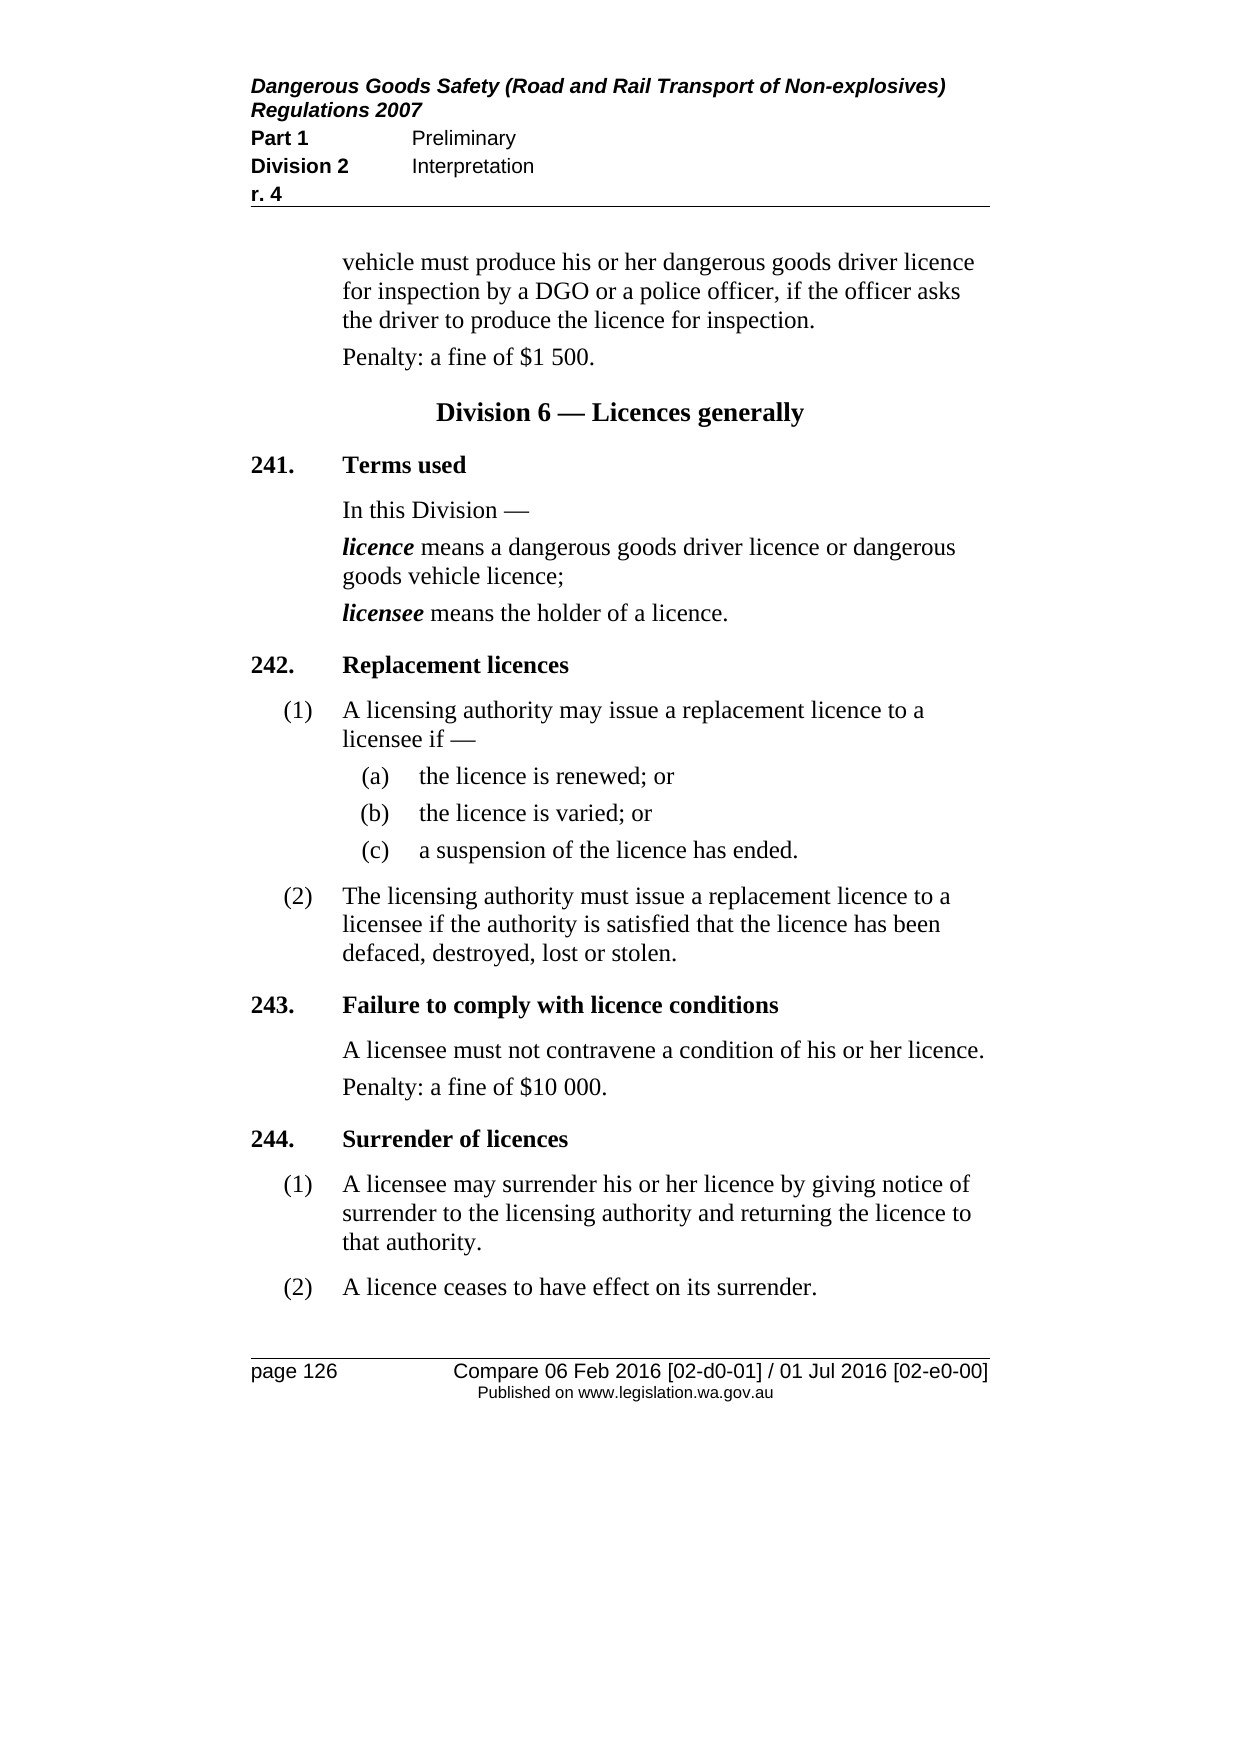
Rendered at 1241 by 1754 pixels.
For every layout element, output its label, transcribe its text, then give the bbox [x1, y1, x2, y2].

text (1) A licensing authority may issue a replacement licence to a licensee if — [251, 695, 990, 753]
text (b) the licence is varied; or [251, 798, 990, 827]
text Penalty: a fine of $10 000. [251, 1072, 990, 1101]
subtitle 241. Terms used [251, 450, 990, 479]
text Penalty: a fine of $1 500. [251, 342, 990, 371]
subtitle Division 6 — Licences generally [251, 396, 990, 427]
text In this Division — [251, 495, 990, 524]
text (2) A licence ceases to have effect on its surrender. [251, 1272, 990, 1301]
subtitle 243. Failure to comply with licence conditions [251, 990, 990, 1019]
text licence means a dangerous goods driver licence or dangerous goods vehicle licence; [251, 532, 990, 590]
subtitle 244. Surrender of licences [251, 1124, 990, 1153]
text (2) The licensing authority must issue a replacement licence to a licensee if the authority is satisfied that the licence has been defaced, destroyed, lost or stolen. [251, 881, 990, 967]
text (c) a suspension of the licence has ended. [251, 835, 990, 864]
text (1) A licensee may surrender his or her licence by giving notice of surrender to the licensing authority and returning the licence to that authority. [251, 1169, 990, 1256]
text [251, 247, 990, 334]
text A licensee must not contravene a condition of his or her licence. [251, 1035, 990, 1064]
subtitle 242. Replacement licences [251, 650, 990, 679]
text (a) the licence is renewed; or [251, 761, 990, 790]
text licensee means the holder of a licence. [251, 598, 990, 627]
